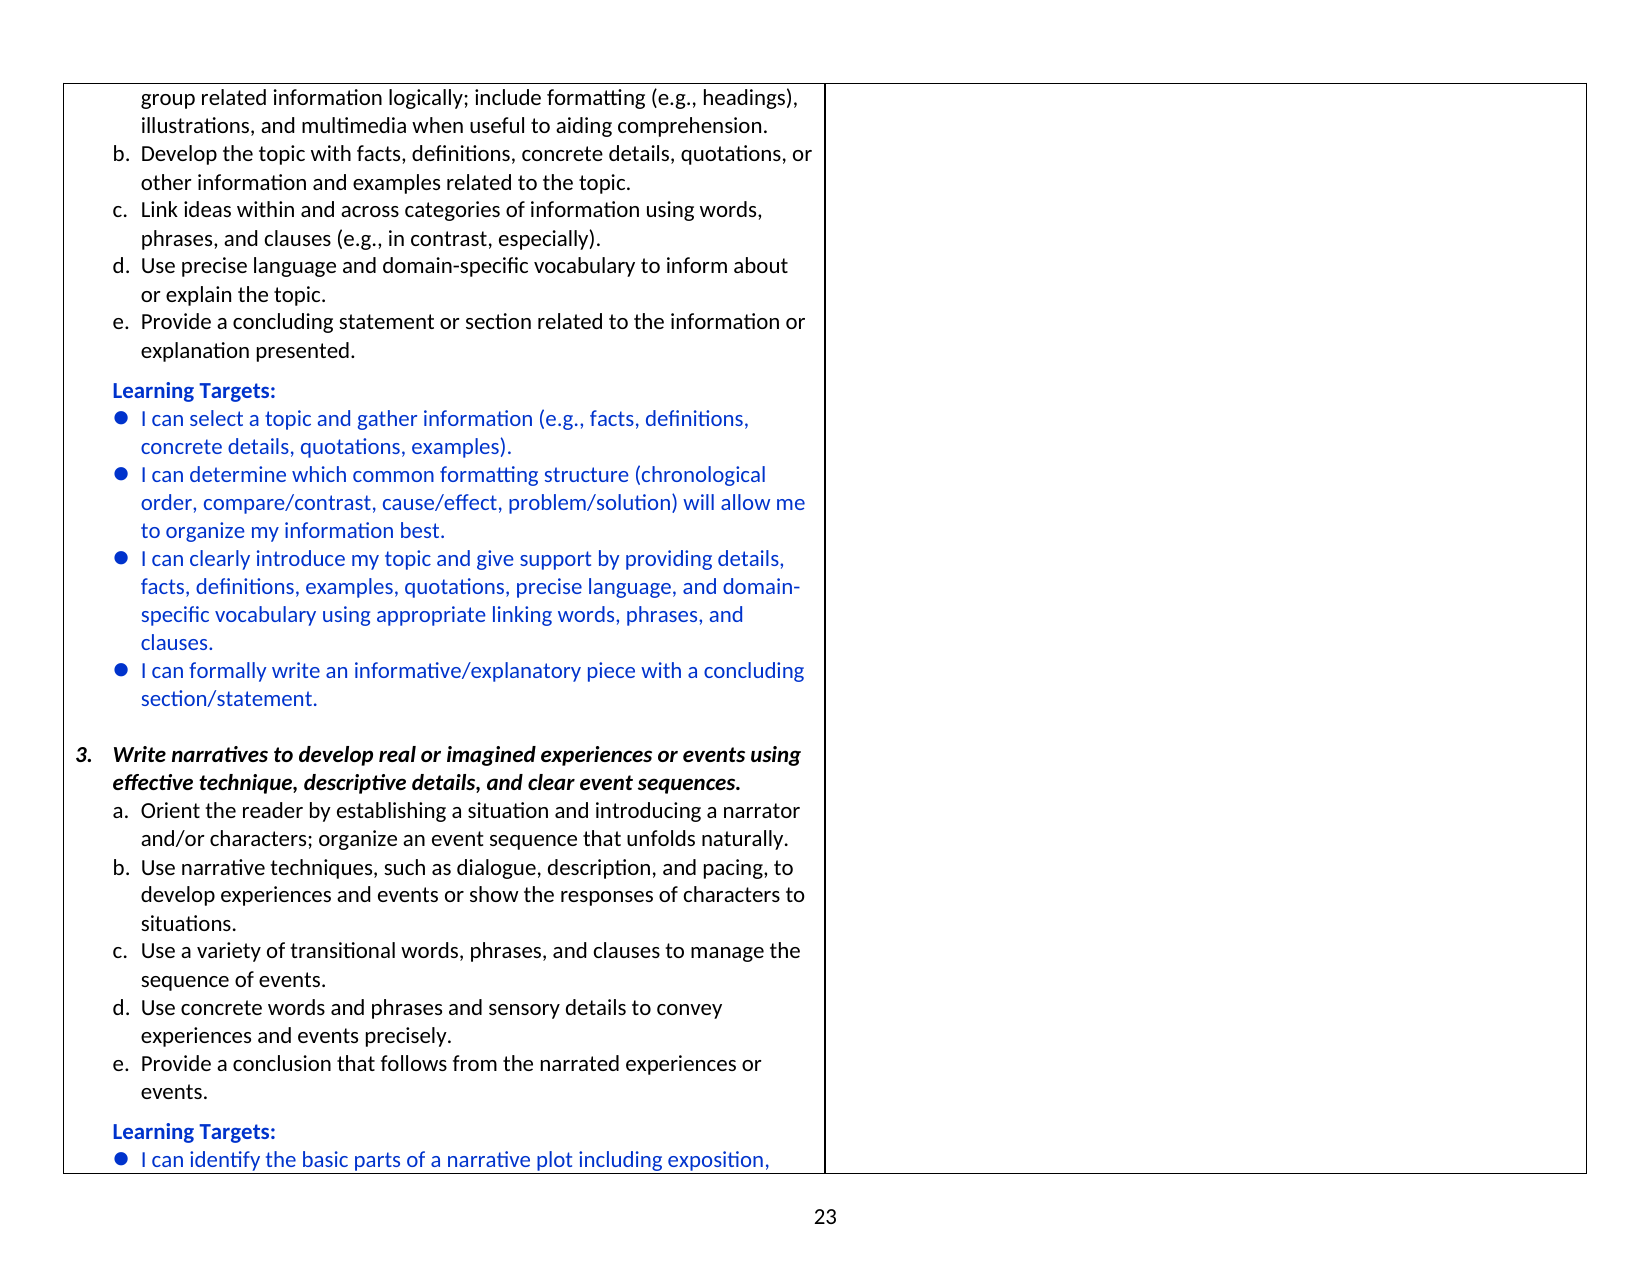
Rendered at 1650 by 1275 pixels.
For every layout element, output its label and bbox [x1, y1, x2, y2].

table_cell [64, 84, 824, 1173]
table_cell [826, 84, 1586, 1173]
